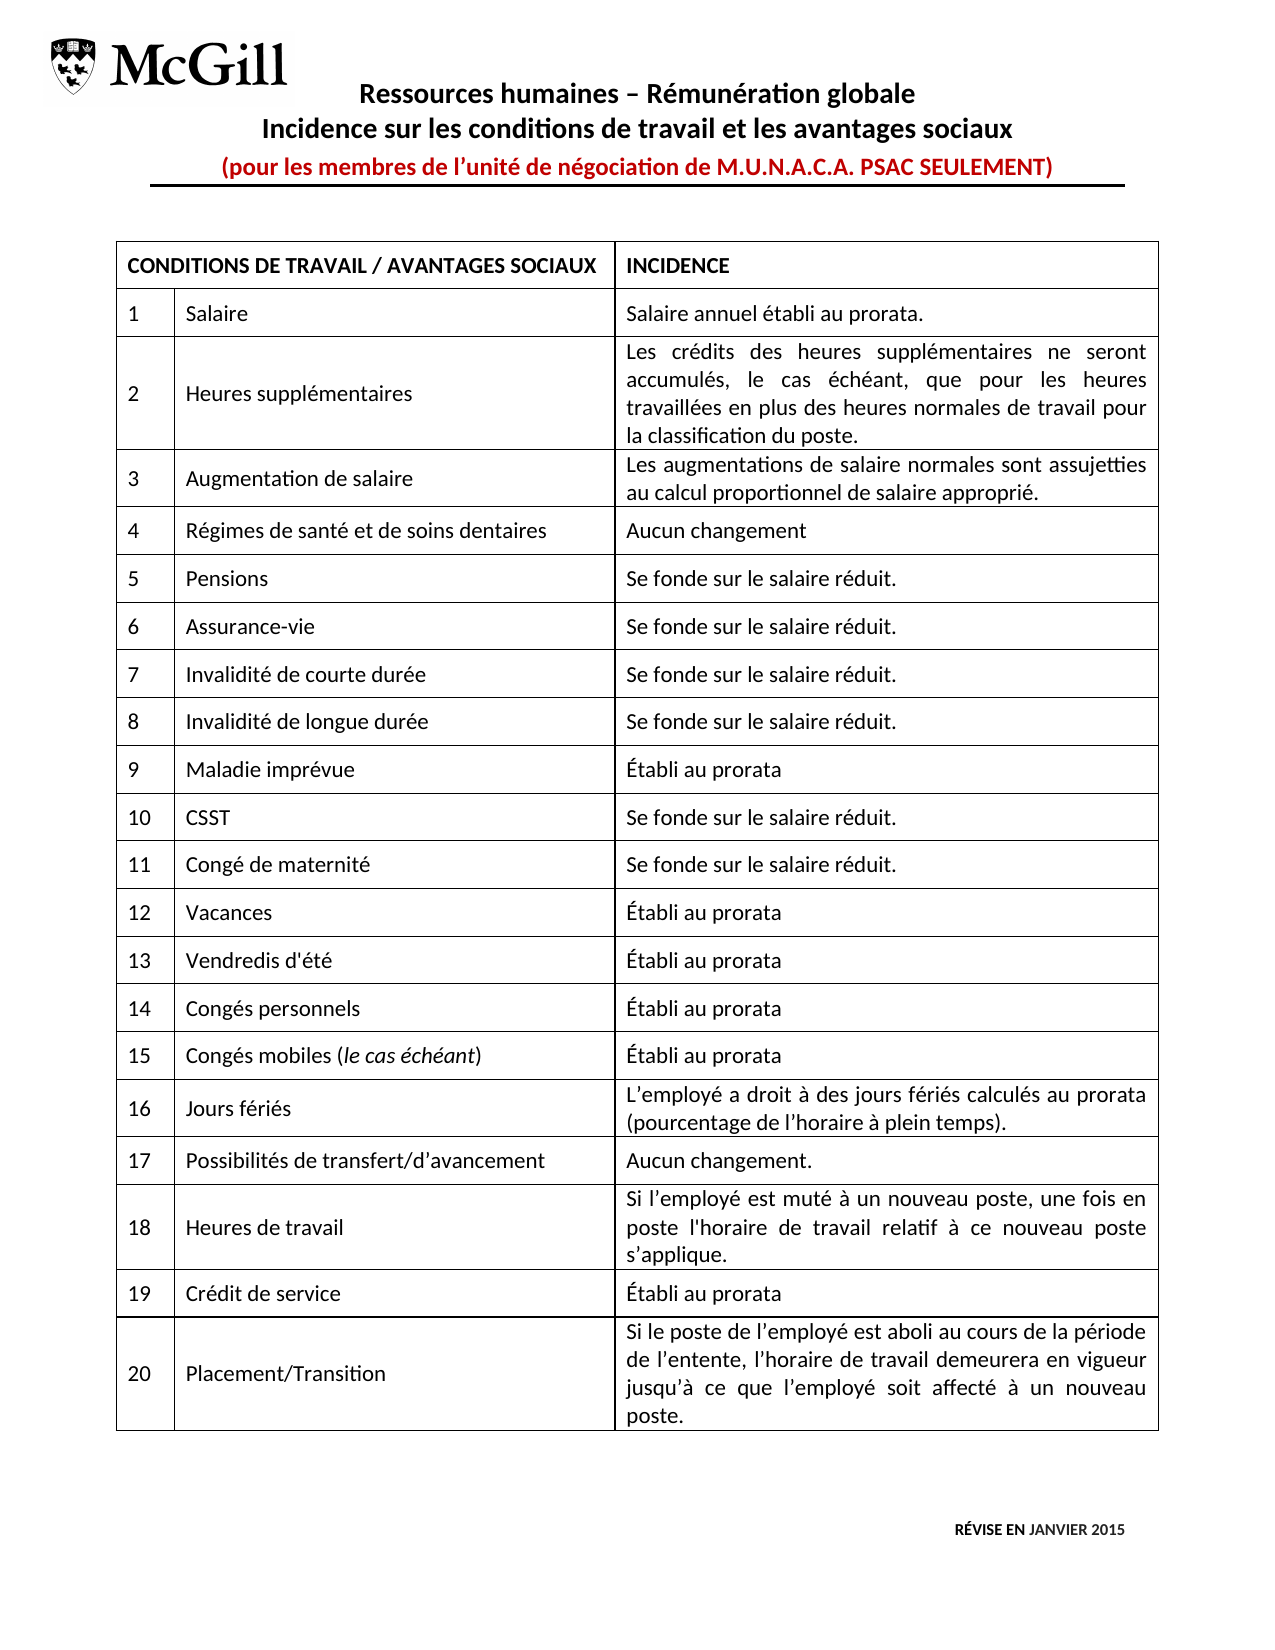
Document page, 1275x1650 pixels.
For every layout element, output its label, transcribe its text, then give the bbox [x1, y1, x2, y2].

table_cell Établi au prorata [616, 889, 1158, 936]
table_cell Placement/Transition [175, 1318, 614, 1429]
table_cell Salaire [175, 289, 614, 336]
table_cell 18 [117, 1185, 174, 1269]
table_cell Heures supplémentaires [175, 337, 614, 449]
table_cell Si le poste de l’employé est aboli au cours de la période de l’entente, l’horaire de travail demeurera en vigueur jusqu’à ce que l’employé soit affecté à un nouveau poste. [616, 1318, 1158, 1429]
table_cell 1 [117, 289, 174, 336]
table_cell 7 [117, 650, 174, 697]
table_cell Se fonde sur le salaire réduit. [616, 603, 1158, 649]
table_cell Aucun changement. [616, 1137, 1158, 1183]
table_cell 19 [117, 1270, 174, 1316]
table_cell Aucun changement [616, 507, 1158, 554]
table_cell Assurance-vie [175, 603, 614, 649]
table_cell Établi au prorata [616, 984, 1158, 1031]
table_cell Vendredis d'été [175, 937, 614, 983]
table_cell L’employé a droit à des jours fériés calculés au prorata (pourcentage de l’horaire à plein temps). [616, 1080, 1158, 1136]
table_cell Heures de travail [175, 1185, 614, 1269]
table_cell Salaire annuel établi au prorata. [616, 289, 1158, 336]
table_cell 4 [117, 507, 174, 554]
table_cell 17 [117, 1137, 174, 1183]
table_cell Établi au prorata [616, 937, 1158, 983]
table_header Incidence [616, 242, 1158, 288]
table_cell Congés personnels [175, 984, 614, 1031]
table_cell 9 [117, 746, 174, 792]
table_cell Se fonde sur le salaire réduit. [616, 650, 1158, 697]
table_cell Se fonde sur le salaire réduit. [616, 555, 1158, 602]
table_cell Si l’employé est muté à un nouveau poste, une fois en poste l'horaire de travail relatif à ce nouveau poste s’applique. [616, 1185, 1158, 1269]
table_cell 10 [117, 794, 174, 840]
table_cell Invalidité de longue durée [175, 698, 614, 745]
table_cell 15 [117, 1032, 174, 1079]
table_cell 14 [117, 984, 174, 1031]
table_cell Se fonde sur le salaire réduit. [616, 698, 1158, 745]
table_cell 5 [117, 555, 174, 602]
table_cell Augmentation de salaire [175, 450, 614, 506]
table_cell Crédit de service [175, 1270, 614, 1316]
table_cell CSST [175, 794, 614, 840]
table_cell Congés mobiles (le cas échéant) [175, 1032, 614, 1079]
table_cell Les crédits des heures supplémentaires ne seront accumulés, le cas échéant, que pour les heures travaillées en plus des heures normales de travail pour la classification du poste. [616, 337, 1158, 449]
table_cell Se fonde sur le salaire réduit. [616, 841, 1158, 888]
table_cell 11 [117, 841, 174, 888]
picture [43, 31, 295, 107]
table_cell 2 [117, 337, 174, 449]
table_cell 20 [117, 1318, 174, 1429]
table_cell 13 [117, 937, 174, 983]
table_header Conditions de travail / Avantages sociaux [117, 242, 614, 288]
table_cell Établi au prorata [616, 1270, 1158, 1316]
table_cell Vacances [175, 889, 614, 936]
table_cell 6 [117, 603, 174, 649]
table_cell Les augmentations de salaire normales sont assujetties au calcul proportionnel de salaire approprié. [616, 450, 1158, 506]
table_cell 12 [117, 889, 174, 936]
table_cell 8 [117, 698, 174, 745]
table_cell Se fonde sur le salaire réduit. [616, 794, 1158, 840]
table_cell Jours fériés [175, 1080, 614, 1136]
table_cell Établi au prorata [616, 746, 1158, 792]
table_cell Régimes de santé et de soins dentaires [175, 507, 614, 554]
table_cell 3 [117, 450, 174, 506]
table_cell Invalidité de courte durée [175, 650, 614, 697]
table_cell Pensions [175, 555, 614, 602]
table_cell Maladie imprévue [175, 746, 614, 792]
table_cell Congé de maternité [175, 841, 614, 888]
table_cell Établi au prorata [616, 1032, 1158, 1079]
table_cell Possibilités de transfert/d’avancement [175, 1137, 614, 1183]
table_cell 16 [117, 1080, 174, 1136]
